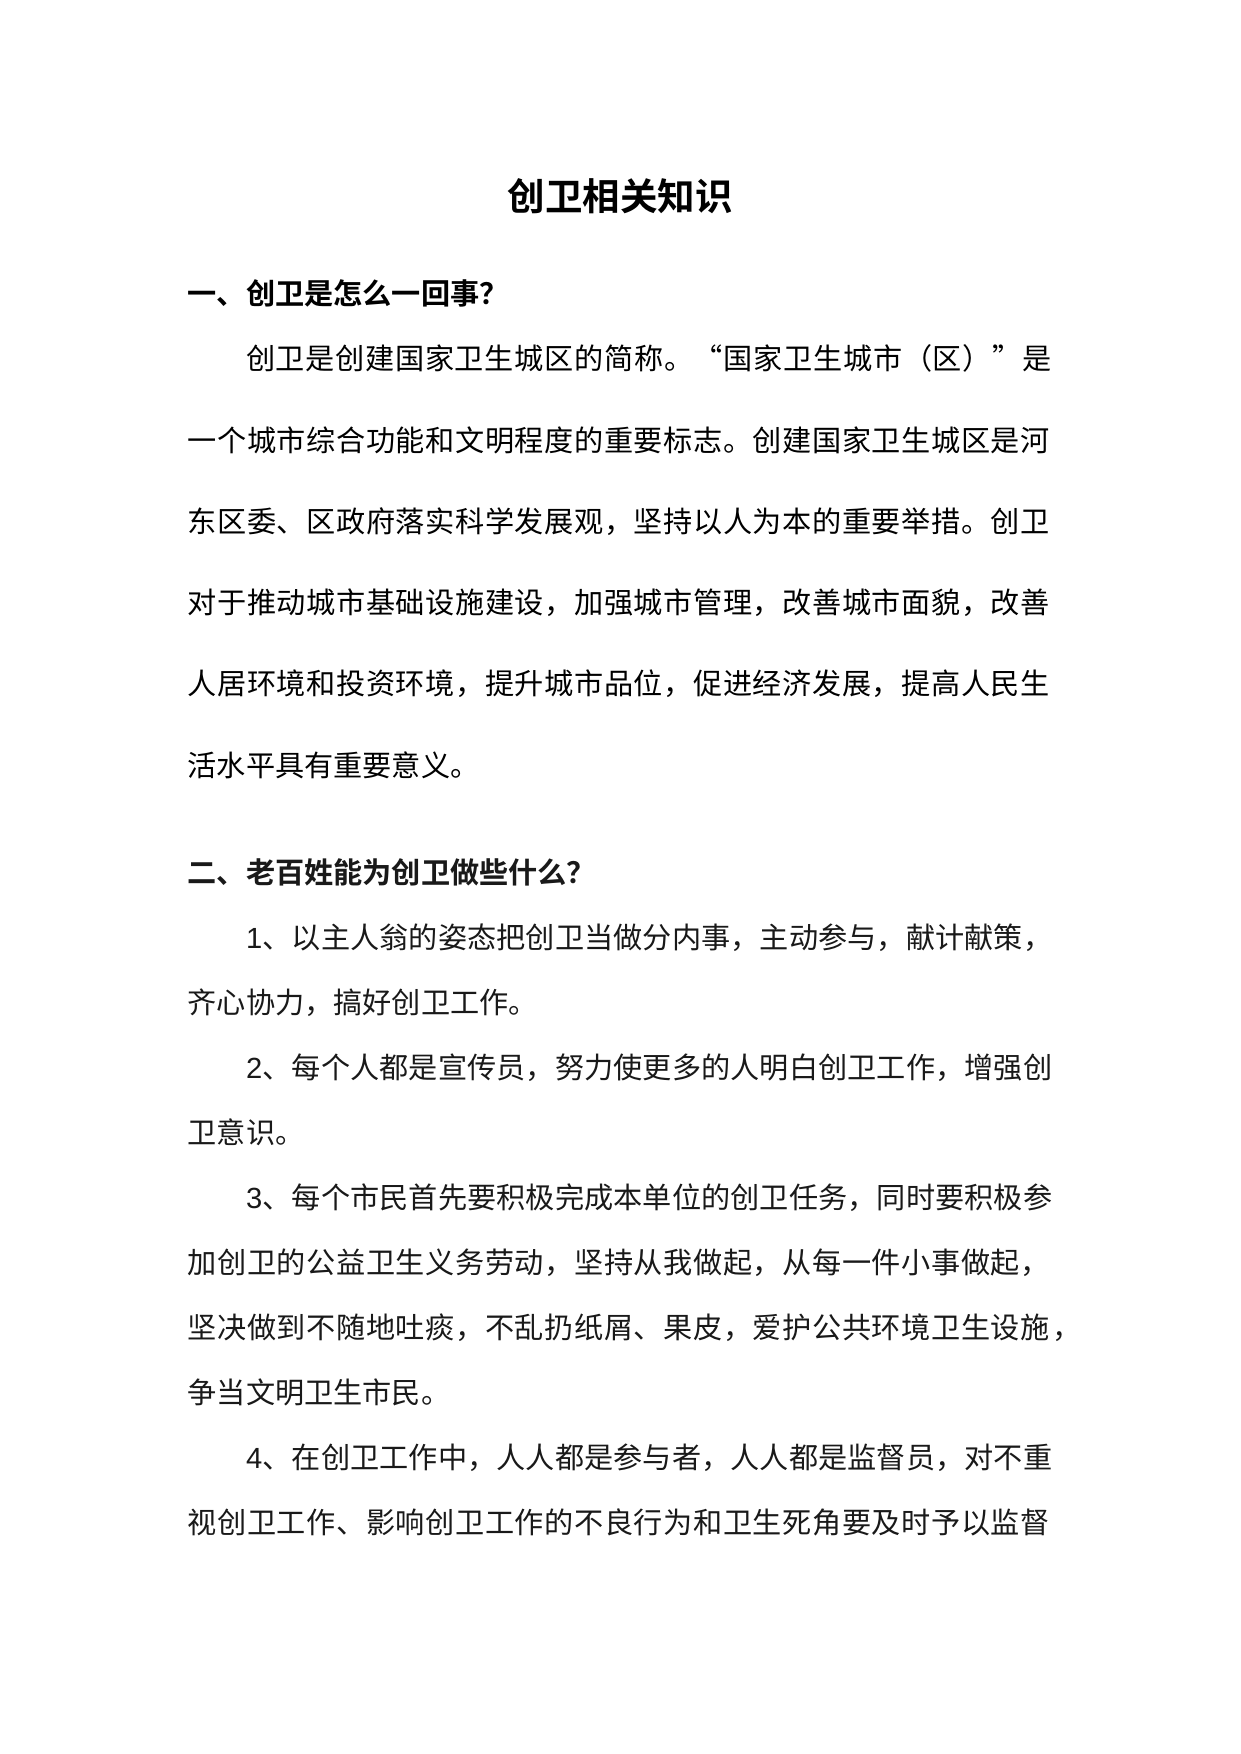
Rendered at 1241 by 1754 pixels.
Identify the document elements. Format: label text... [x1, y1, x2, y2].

text 创卫是创建国家卫生城区的简称。“国家卫生城市（区）”是一个城市综合功能和文明程度的重要标志。创建国家卫生城区是河东区委、区政府落实科学发展观，坚持以人为本的重要举措。创卫对于推动城市基础设施建设，加强城市管理，改善城市面貌，改善人居环境和投资环境，提升城市品位，促进经济发展，提高人民生活水平具有重要意义。 [187, 324, 1053, 796]
text 创卫相关知识 [187, 162, 1053, 227]
text 一、创卫是怎么一回事？ [187, 259, 1053, 324]
text 二、老百姓能为创卫做些什么？ [187, 839, 1053, 904]
text 2、每个人都是宣传员，努力使更多的人明白创卫工作，增强创卫意识。 [187, 1034, 1053, 1164]
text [187, 1424, 1053, 1554]
text 1、以主人翁的姿态把创卫当做分内事，主动参与，献计献策，齐心协力，搞好创卫工作。 [187, 904, 1053, 1034]
text 3、每个市民首先要积极完成本单位的创卫任务，同时要积极参加创卫的公益卫生义务劳动，坚持从我做起，从每一件小事做起，坚决做到不随地吐痰，不乱扔纸屑、果皮，爱护公共环境卫生设施，争当文明卫生市民。 [187, 1164, 1053, 1424]
